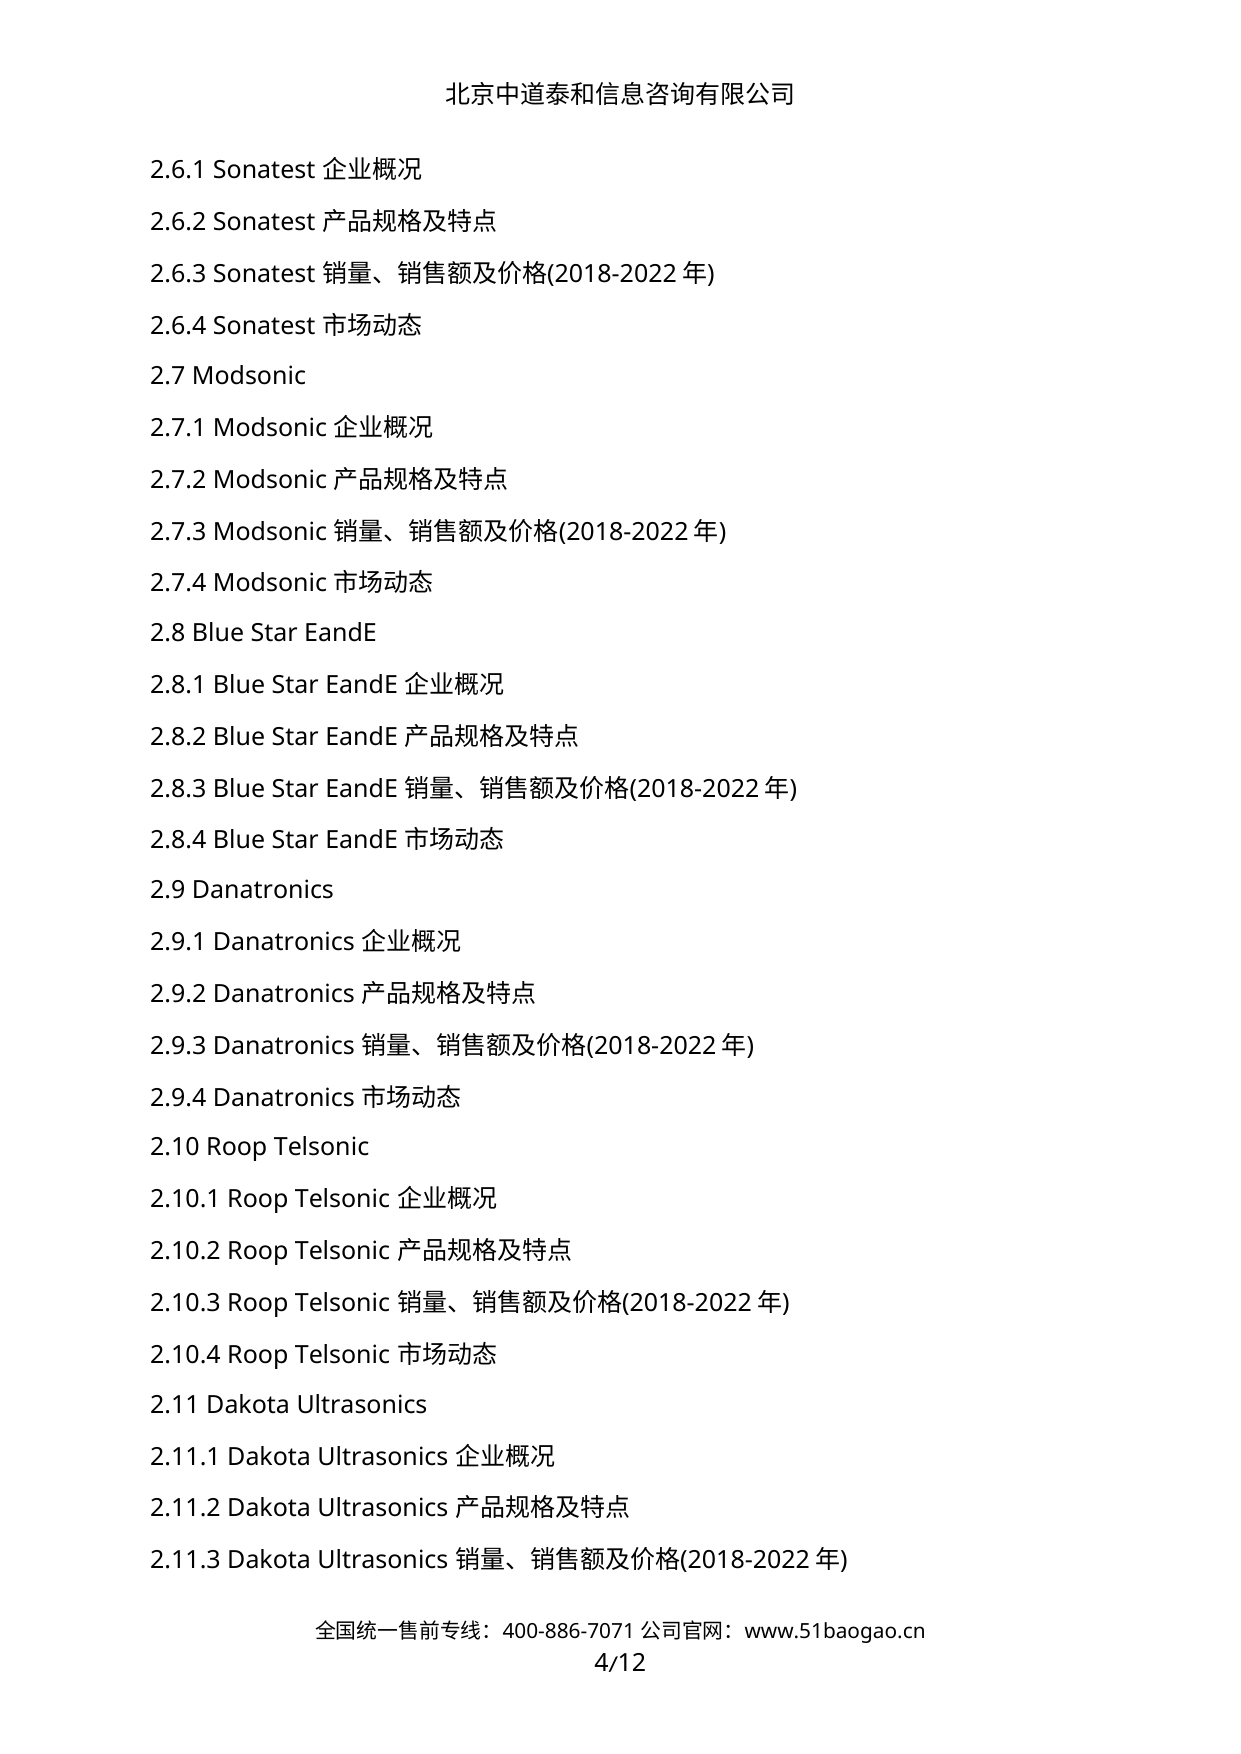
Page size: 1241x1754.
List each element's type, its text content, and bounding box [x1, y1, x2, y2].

text 2.9.3 Danatronics 销量、销售额及价格(2018-2022年) [150, 1025, 1090, 1062]
text 2.10 Roop Telsonic [150, 1129, 1090, 1163]
text 2.10.2 Roop Telsonic 产品规格及特点 [150, 1231, 1090, 1267]
text 2.8.4 Blue Star EandE 市场动态 [150, 820, 1090, 856]
text 2.7 Modsonic [150, 357, 1090, 392]
text 2.8.1 Blue Star EandE 企业概况 [150, 664, 1090, 701]
text 2.7.4 Modsonic 市场动态 [150, 563, 1090, 599]
text 2.11.3 Dakota Ultrasonics 销量、销售额及价格(2018-2022年) [150, 1540, 1090, 1576]
text 2.7.1 Modsonic 企业概况 [150, 407, 1090, 443]
text 2.6.3 Sonatest 销量、销售额及价格(2018-2022年) [150, 254, 1090, 290]
text 2.9.4 Danatronics 市场动态 [150, 1077, 1090, 1113]
text 2.11.2 Dakota Ultrasonics 产品规格及特点 [150, 1488, 1090, 1524]
text 2.8 Blue Star EandE [150, 615, 1090, 649]
text 2.9.2 Danatronics 产品规格及特点 [150, 973, 1090, 1010]
text 2.11.1 Dakota Ultrasonics 企业概况 [150, 1436, 1090, 1472]
text 2.6.2 Sonatest 产品规格及特点 [150, 202, 1090, 238]
text 2.9 Danatronics [150, 872, 1090, 906]
text 2.10.1 Roop Telsonic 企业概况 [150, 1179, 1090, 1215]
text 2.8.2 Blue Star EandE 产品规格及特点 [150, 716, 1090, 752]
text 2.10.4 Roop Telsonic 市场动态 [150, 1334, 1090, 1371]
text 2.11 Dakota Ultrasonics [150, 1386, 1090, 1420]
text 2.7.3 Modsonic 销量、销售额及价格(2018-2022年) [150, 511, 1090, 547]
text 2.6.1 Sonatest 企业概况 [150, 150, 1090, 186]
text 2.7.2 Modsonic 产品规格及特点 [150, 459, 1090, 495]
text 2.6.4 Sonatest 市场动态 [150, 306, 1090, 342]
text 2.10.3 Roop Telsonic 销量、销售额及价格(2018-2022年) [150, 1282, 1090, 1319]
text 2.9.1 Danatronics 企业概况 [150, 922, 1090, 958]
text 2.8.3 Blue Star EandE 销量、销售额及价格(2018-2022年) [150, 768, 1090, 804]
